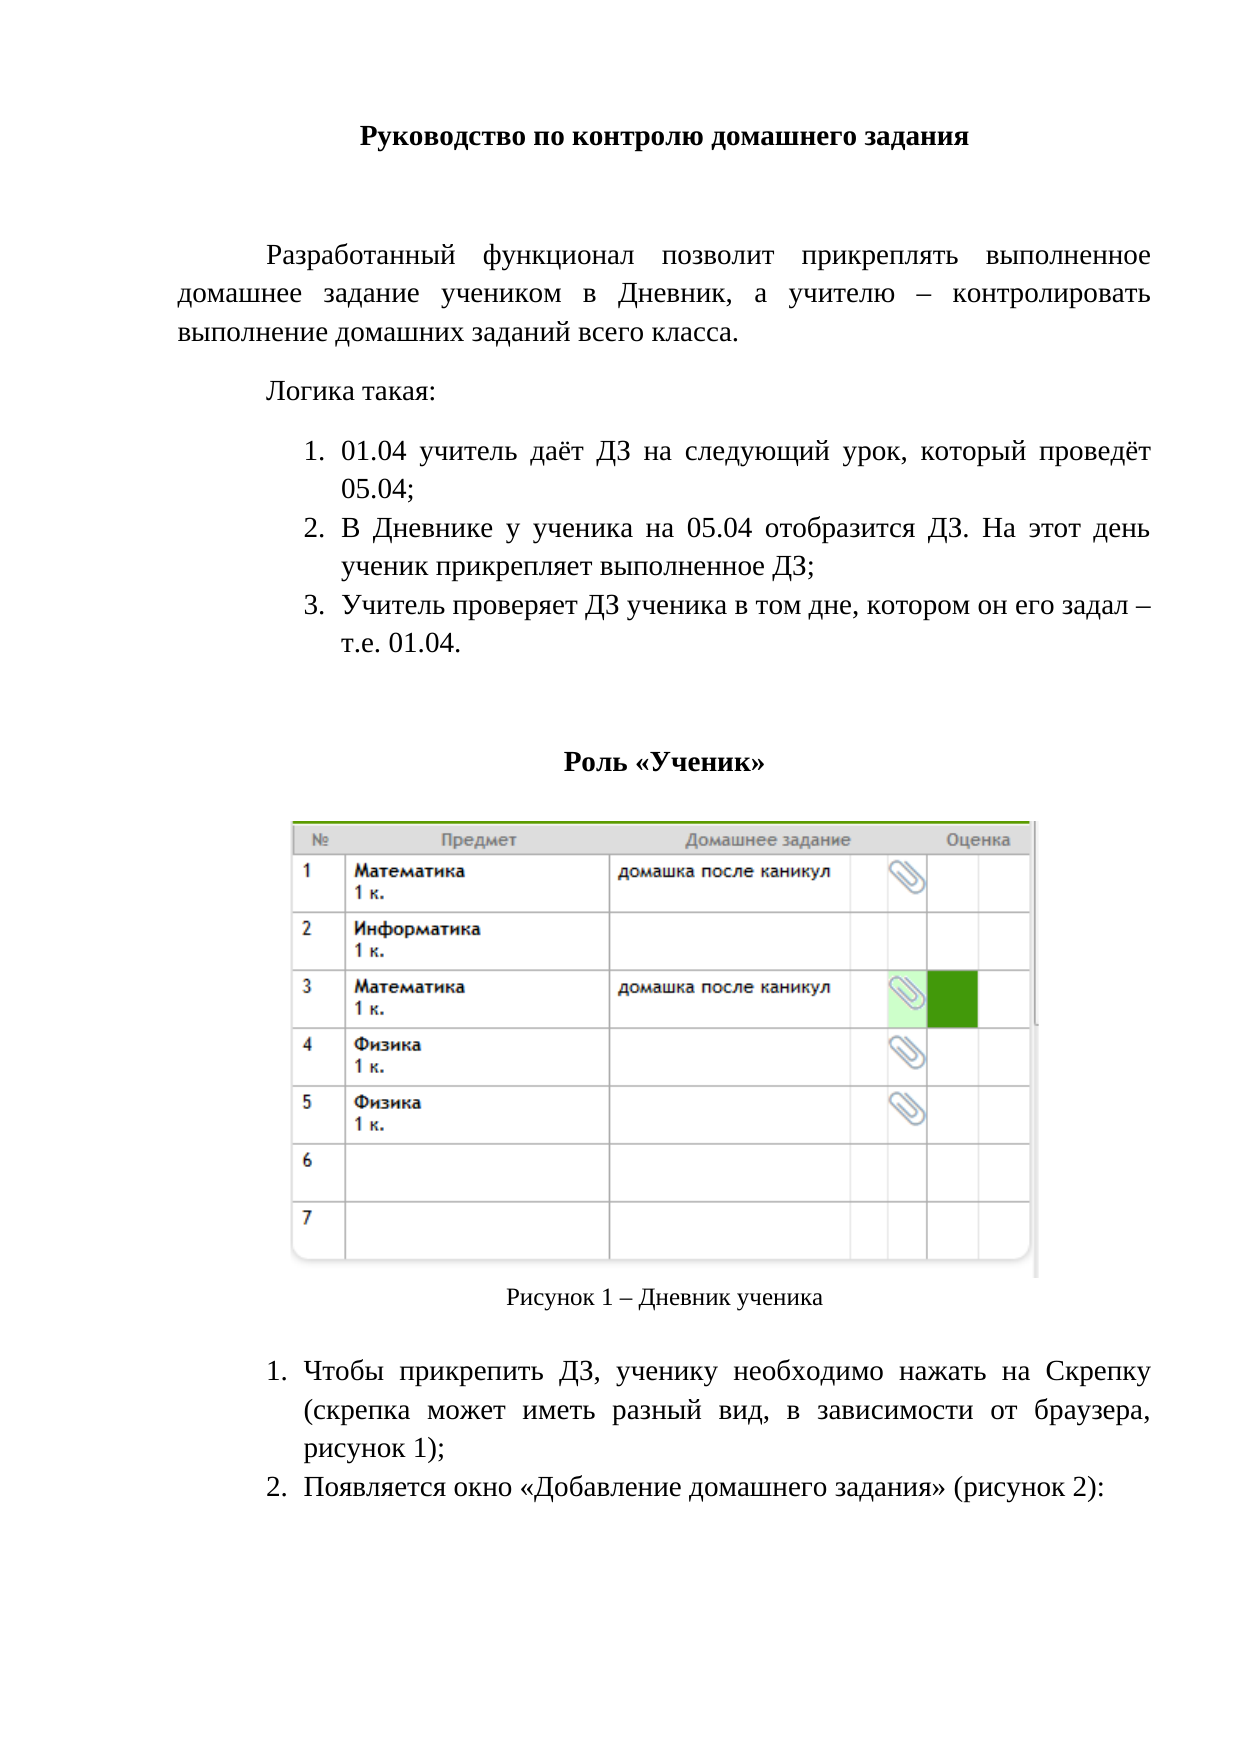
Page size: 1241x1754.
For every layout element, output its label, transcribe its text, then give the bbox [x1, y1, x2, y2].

list 01.04 учитель даёт ДЗ на следующий урок, который проведёт 05.04; [303, 433, 1152, 505]
text Разработанный функционал позволит прикреплять выполненное домашнее задание учеником в Дневник, а учителю – контролировать выполнение домашних заданий всего класса. [177, 237, 1152, 347]
list Появляется окно «Добавление домашнего задания» (рисунок 2): [266, 1469, 1152, 1502]
list В Дневнике у ученика на 05.04 отобразится ДЗ. На этот день ученик прикрепляет выполненное ДЗ; [303, 510, 1152, 582]
list Рисунок 1 – Дневник ученика [177, 1282, 1152, 1310]
list Учитель проверяет ДЗ ученика в том дне, котором он его задал – т.е. 01.04. [303, 587, 1152, 659]
text Руководство по контролю домашнего задания [177, 118, 1152, 152]
list Чтобы прикрепить ДЗ, ученику необходимо нажать на Скрепку (скрепка может иметь разный вид, в зависимости от браузера, рисунок 1); [266, 1353, 1152, 1464]
list Роль «Ученик» [177, 744, 1152, 778]
picture [290, 821, 1039, 1278]
text Логика такая: [177, 373, 1152, 407]
